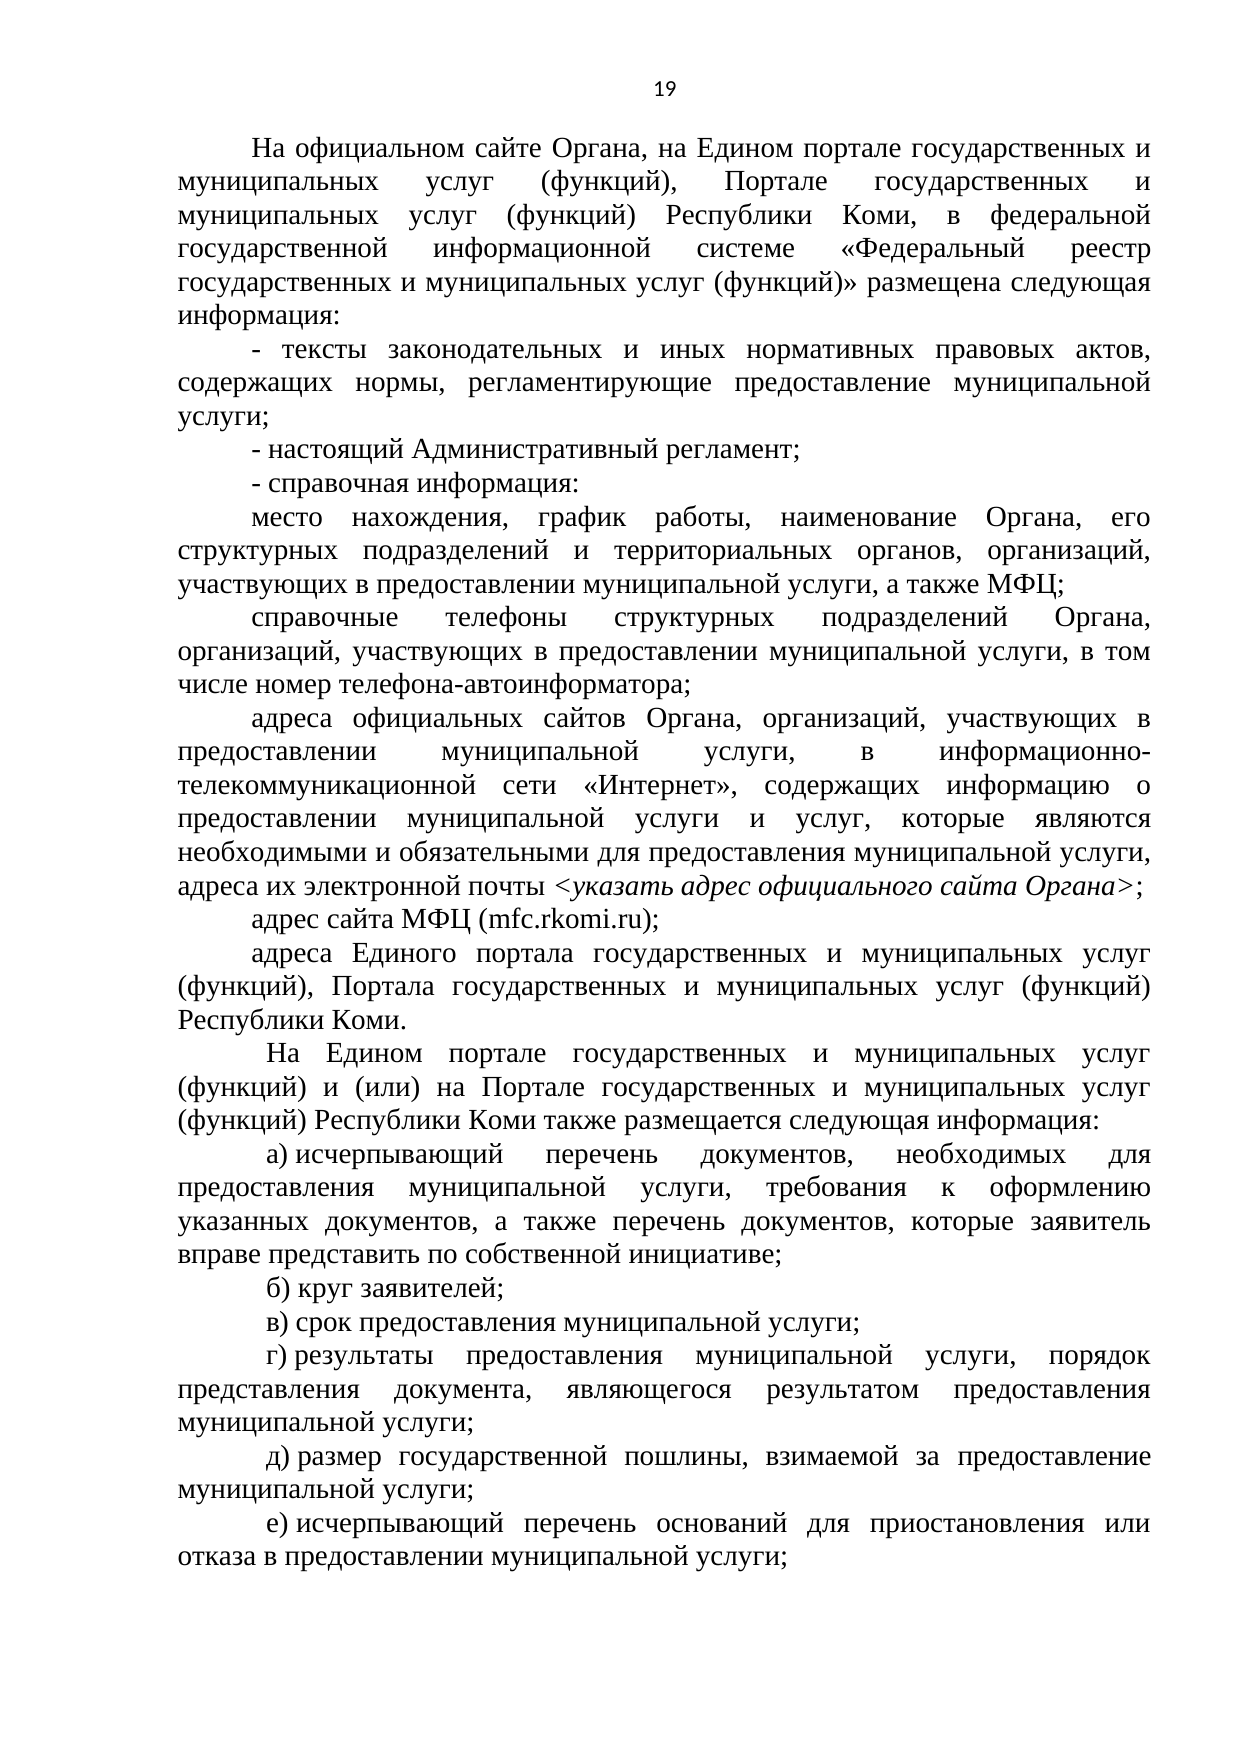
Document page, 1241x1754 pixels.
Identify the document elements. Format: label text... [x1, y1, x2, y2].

text е) исчерпывающий перечень оснований для приостановления или отказа в предоставлении муниципальной услуги; [177, 1505, 1151, 1572]
text адрес сайта МФЦ (mfc.rkomi.ru); [177, 901, 1152, 935]
text адреса официальных сайтов Органа, организаций, участвующих в предоставлении муниципальной услуги, в информационно-телекоммуникационной сети «Интернет», содержащих информацию о предоставлении муниципальной услуги и услуг, которые являются необходимыми и обязательными для предоставления муниципальной услуги, адреса их электронной почты <указать адрес официального сайта Органа>; [177, 700, 1152, 901]
text - справочная информация: [177, 465, 1152, 499]
text адреса Единого портала государственных и муниципальных услуг (функций), Портала государственных и муниципальных услуг (функций) Республики Коми. [177, 935, 1152, 1035]
text а) исчерпывающий перечень документов, необходимых для предоставления муниципальной услуги, требования к оформлению указанных документов, а также перечень документов, которые заявитель вправе представить по собственной инициативе; [177, 1136, 1152, 1270]
text б) круг заявителей; [266, 1270, 1152, 1304]
text На Едином портале государственных и муниципальных услуг (функций) и (или) на Портале государственных и муниципальных услуг (функций) Республики Коми также размещается следующая информация: [177, 1035, 1151, 1136]
text - настоящий Административный регламент; [177, 432, 1152, 465]
text место нахождения, график работы, наименование Органа, его структурных подразделений и территориальных органов, организаций, участвующих в предоставлении муниципальной услуги, а также МФЦ; [177, 499, 1152, 599]
text д) размер государственной пошлины, взимаемой за предоставление муниципальной услуги; [177, 1438, 1151, 1505]
text в) срок предоставления муниципальной услуги; [266, 1304, 1152, 1337]
text справочные телефоны структурных подразделений Органа, организаций, участвующих в предоставлении муниципальной услуги, в том числе номер телефона-автоинформатора; [177, 599, 1152, 700]
text На официальном сайте Органа, на Едином портале государственных и муниципальных услуг (функций), Портале государственных и муниципальных услуг (функций) Республики Коми, в федеральной государственной информационной системе «Федеральный реестр государственных и муниципальных услуг (функций)» размещена следующая информация: [177, 130, 1152, 331]
text - тексты законодательных и иных нормативных правовых актов, содержащих нормы, регламентирующие предоставление муниципальной услуги; [177, 331, 1152, 432]
text г) результаты предоставления муниципальной услуги, порядок представления документа, являющегося результатом предоставления муниципальной услуги; [177, 1337, 1151, 1438]
